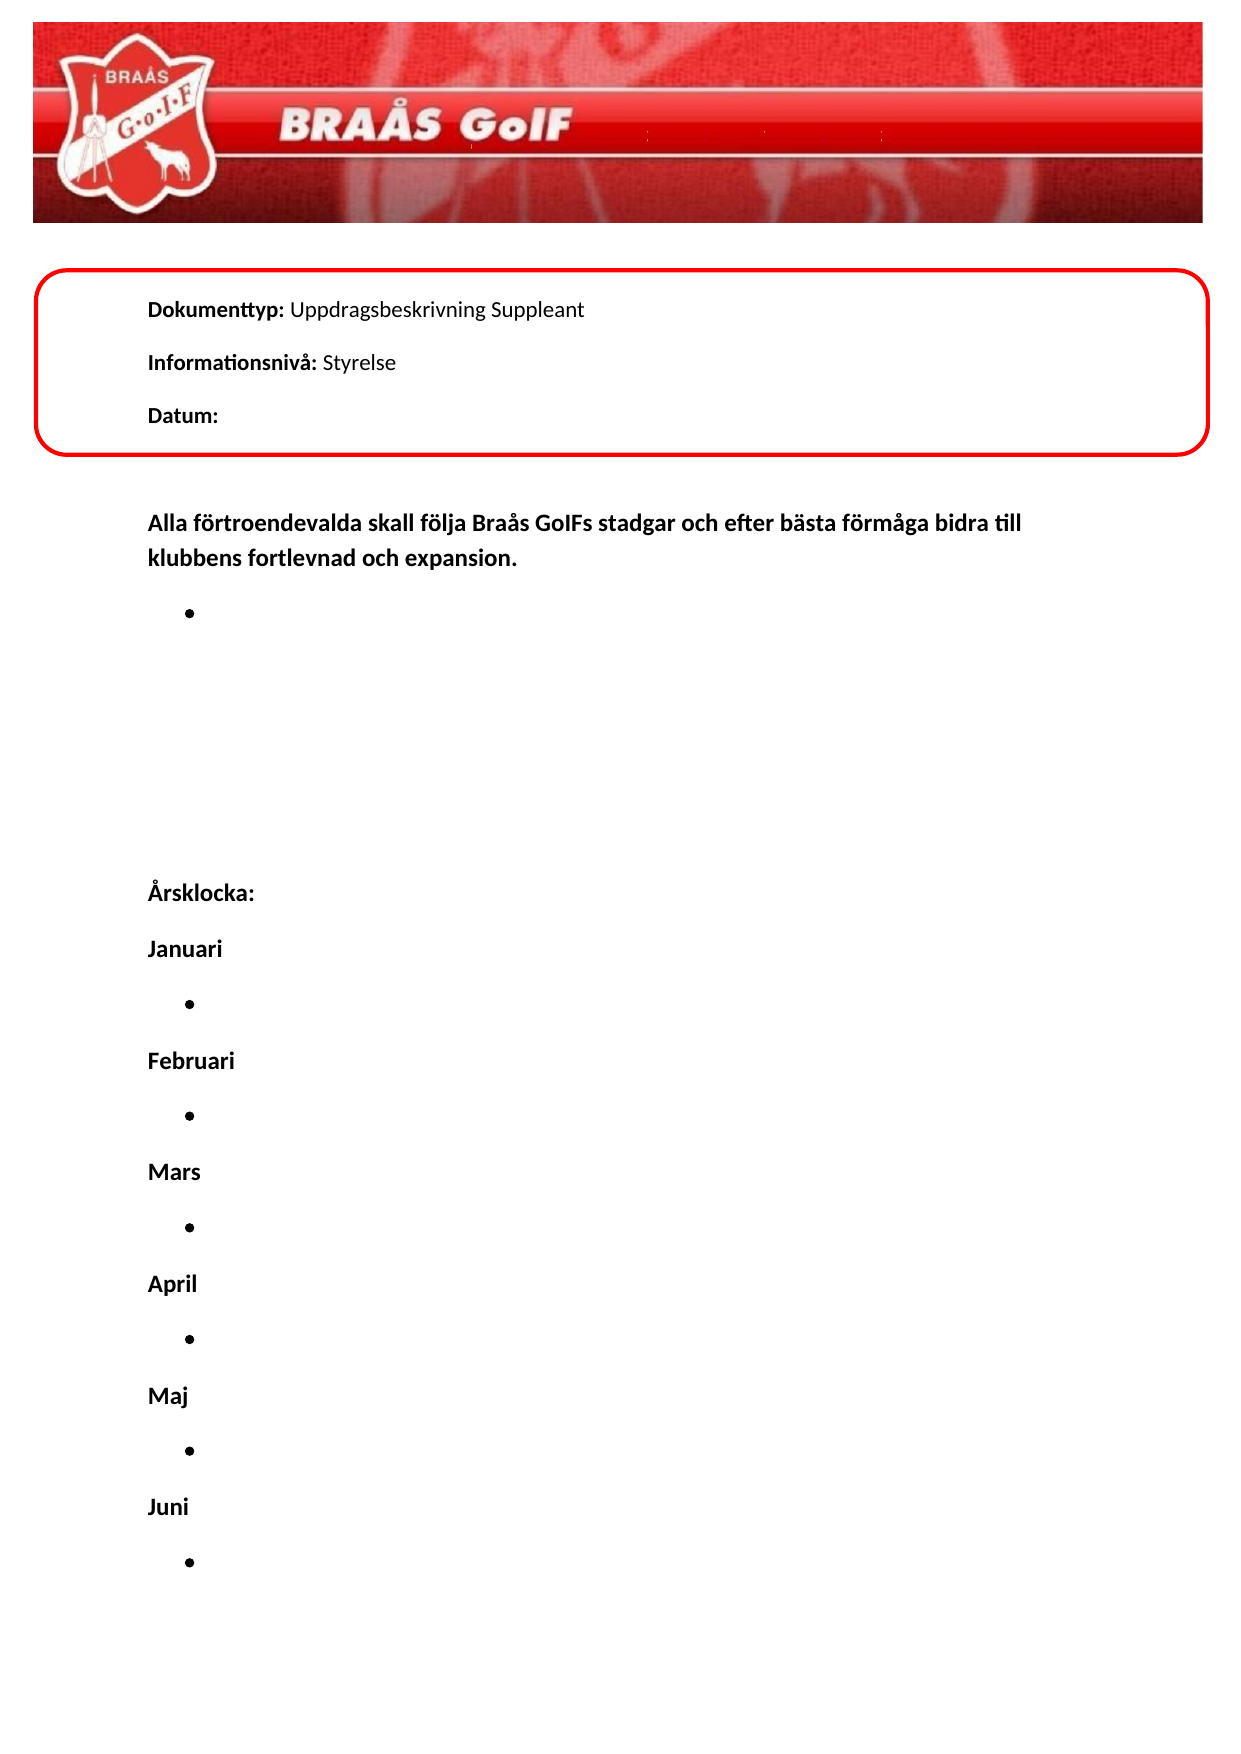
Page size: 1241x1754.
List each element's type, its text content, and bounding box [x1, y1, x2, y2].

text Årsklocka: [148, 877, 1122, 908]
picture [33, 22, 1203, 223]
text Juni [148, 1492, 1122, 1522]
text Dokumenttyp: Uppdragsbeskrivning Suppleant [148, 295, 1122, 323]
text Alla förtroendevalda skall följa Braås GoIFs stadgar och efter bästa förmåga bidra till klubbens fortlevnad och expansion. [148, 507, 1122, 573]
text Februari [148, 1045, 1122, 1075]
text April [148, 1268, 1122, 1299]
text Mars [148, 1157, 1122, 1187]
text Maj [148, 1380, 1122, 1410]
text Informationsnivå: Styrelse [148, 348, 1122, 376]
text Januari [148, 933, 1122, 964]
text Datum: [148, 401, 1122, 429]
